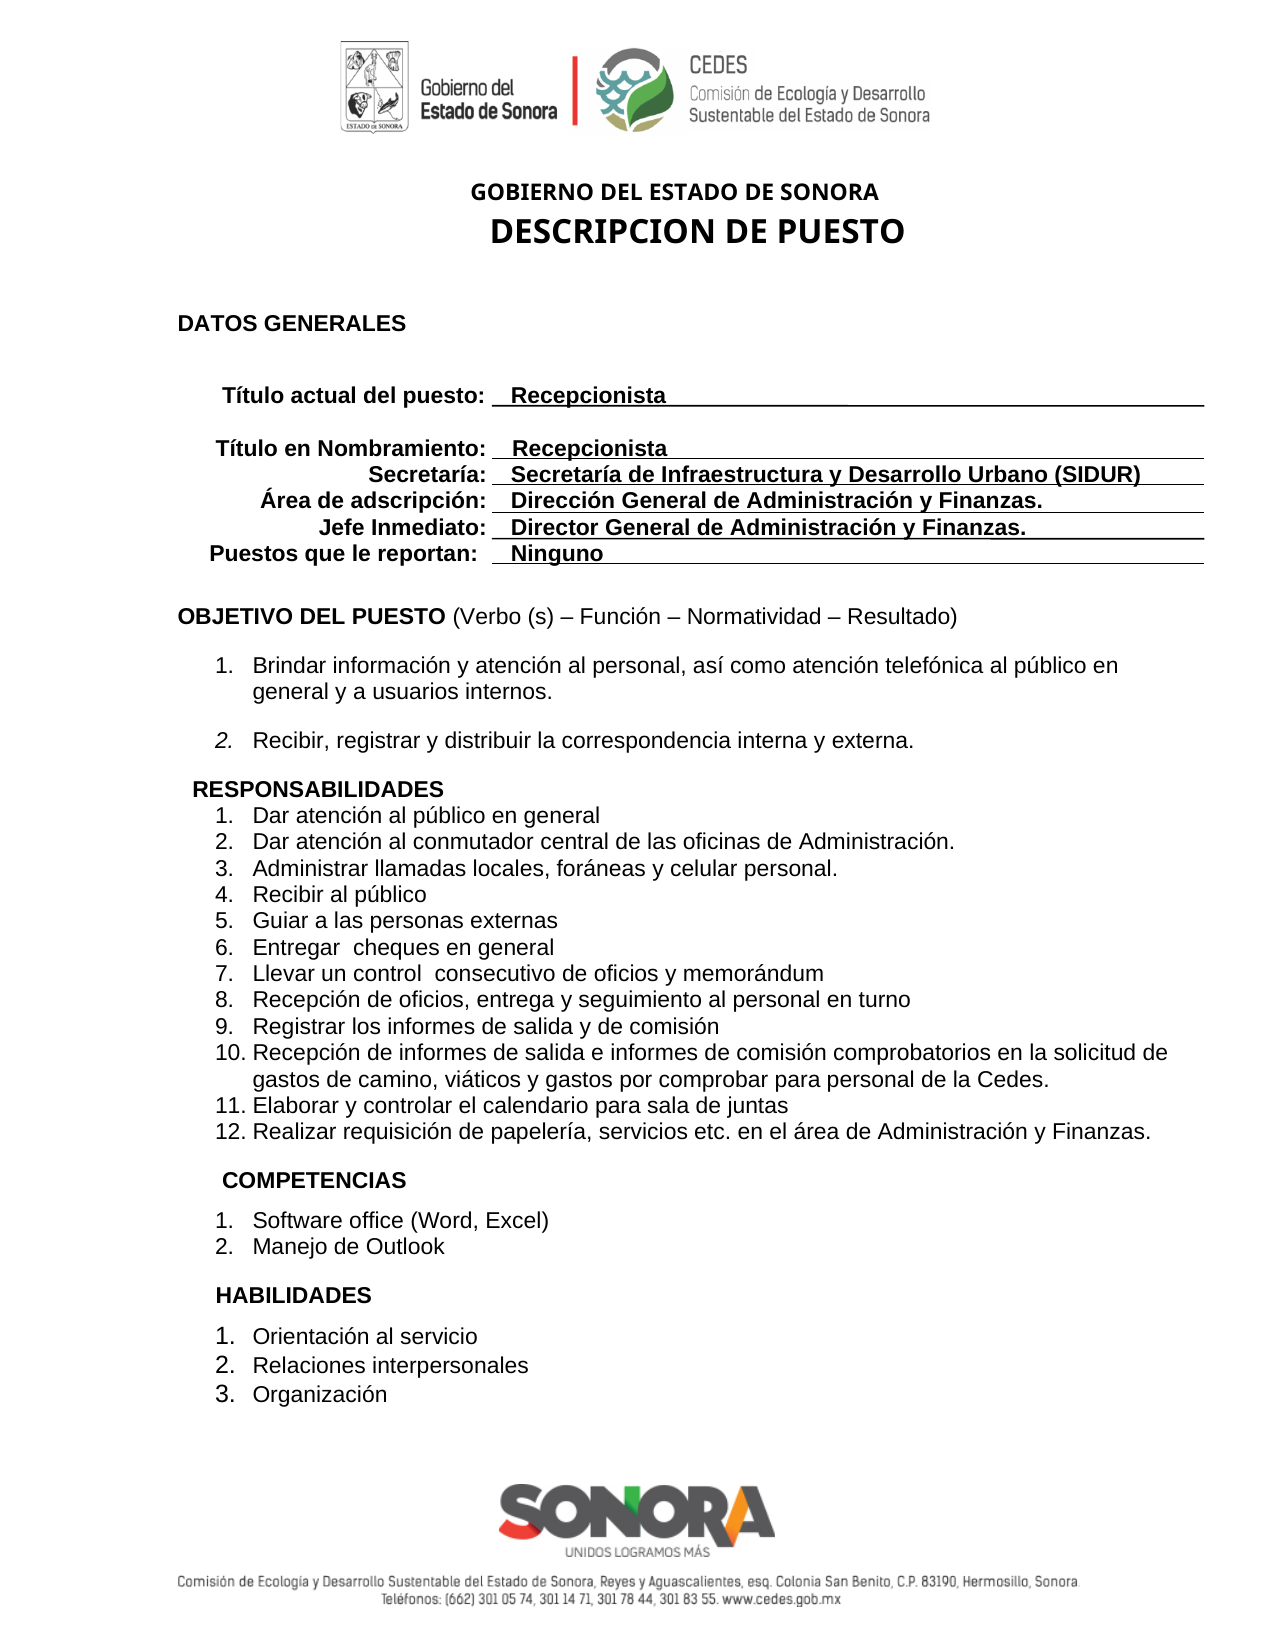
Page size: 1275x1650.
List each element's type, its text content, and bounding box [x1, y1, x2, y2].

list Orientación al servicio [215, 1321, 1181, 1350]
list Recepción de informes de salida e informes de comisión comprobatorios en la solicitud de gastos de camino, viáticos y gastos por comprobar para personal de la Cedes. [215, 1039, 1181, 1092]
text OBJETIVO DEL PUESTO (Verbo (s) – Función – Normatividad – Resultado) [177, 603, 1181, 629]
list Llevar un control consecutivo de oficios y memorándum [215, 960, 1181, 986]
list Relaciones interpersonales [215, 1350, 1181, 1379]
list Elaborar y controlar el calendario para sala de juntas [215, 1092, 1181, 1118]
list Brindar información y atención al personal, así como atención telefónica al público en general y a usuarios internos. [215, 652, 1181, 704]
picture [177, 1571, 1080, 1607]
list Dar atención al conmutador central de las oficinas de Administración. [215, 828, 1181, 855]
list Recepción de oficios, entrega y seguimiento al personal en turno [215, 986, 1181, 1013]
list Manejo de Outlook [215, 1233, 1181, 1259]
text Puestos que le reportan: Ninguno [177, 540, 1181, 566]
picture [340, 41, 932, 136]
text HABILIDADES [177, 1282, 1181, 1308]
text Título en Nombramiento: Recepcionista [177, 435, 1181, 461]
text DATOS GENERALES [177, 310, 1181, 337]
text Área de adscripción: Dirección General de Administración y Finanzas. [177, 487, 1181, 514]
text Jefe Inmediato: Director General de Administración y Finanzas. [177, 514, 1181, 540]
list Entregar cheques en general [215, 934, 1181, 960]
list Recibir, registrar y distribuir la correspondencia interna y externa. [215, 727, 1181, 753]
list Recibir al público [215, 881, 1181, 907]
picture [498, 1484, 775, 1557]
list Software office (Word, Excel) [215, 1207, 1181, 1233]
text DESCRIPCION DE PUESTO [177, 208, 1181, 253]
list Organización [215, 1379, 1181, 1407]
text RESPONSABILIDADES [177, 776, 1181, 802]
text Título actual del puesto: Recepcionista [177, 382, 1181, 435]
text Secretaría: Secretaría de Infraestructura y Desarrollo Urbano (SIDUR) [177, 461, 1181, 487]
text GOBIERNO DEL ESTADO DE SONORA [177, 176, 1181, 208]
list Administrar llamadas locales, foráneas y celular personal. [215, 855, 1181, 881]
list Guiar a las personas externas [215, 907, 1181, 934]
list Dar atención al público en general [215, 802, 1181, 828]
list Registrar los informes de salida y de comisión [215, 1013, 1181, 1039]
text COMPETENCIAS [177, 1167, 1181, 1193]
list Realizar requisición de papelería, servicios etc. en el área de Administración y Finanzas. [215, 1118, 1181, 1144]
